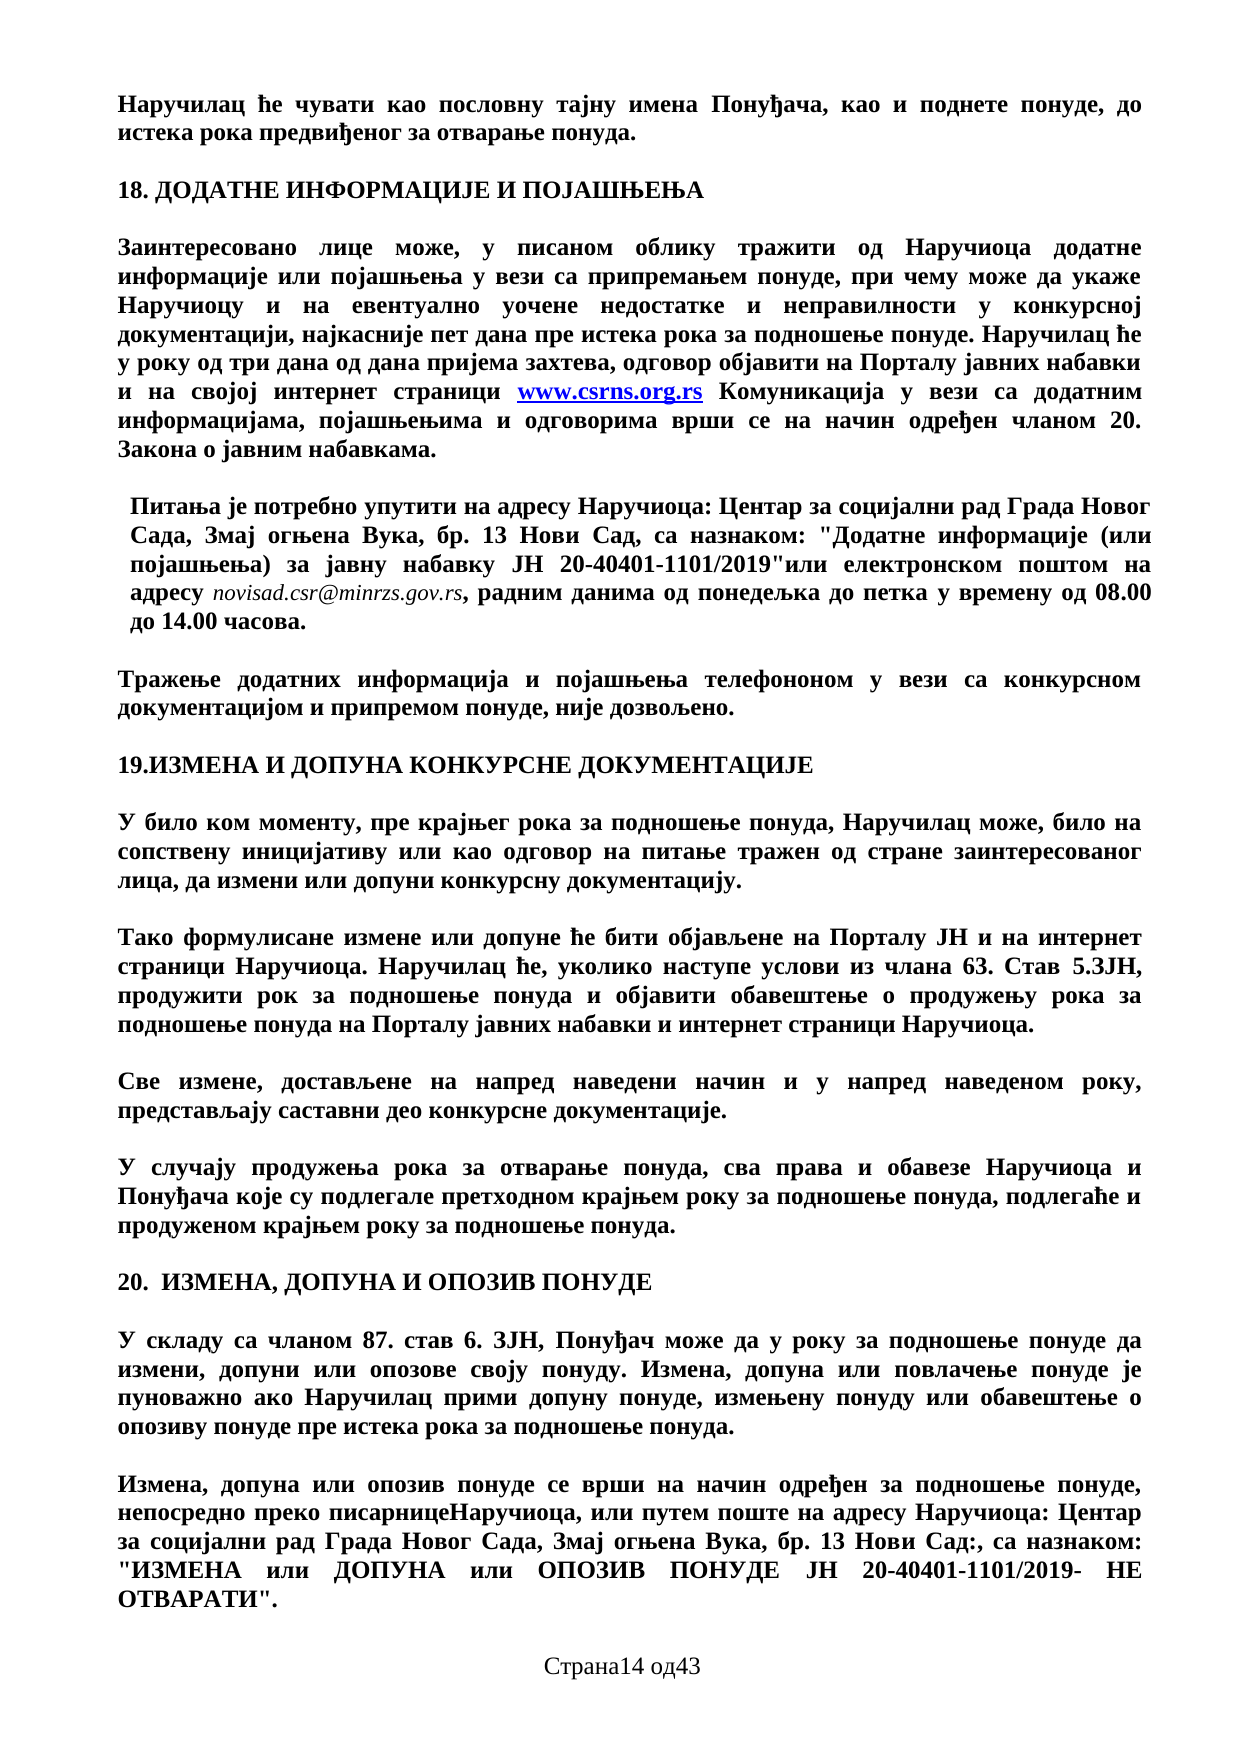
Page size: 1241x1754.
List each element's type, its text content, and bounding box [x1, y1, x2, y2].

text 20. ИЗМЕНА, ДОПУНА И ОПОЗИВ ПОНУДЕ [117, 1267, 1142, 1296]
text 19.ИЗМЕНА И ДОПУНА КОНКУРСНЕ ДОКУМЕНТАЦИЈЕ [117, 750, 1142, 779]
text У случају продужења рока за отварање понуда, сва права и обавезе Наручиоца и Понуђача које су подлегале претходном крајњем року за подношење понуда, подлегаће и продуженом крајњем року за подношење понуда. [117, 1152, 1142, 1239]
text 18. ДОДАТНЕ ИНФОРМАЦИЈЕ И ПОЈАШЊЕЊА [117, 175, 1142, 204]
text Заинтересовано лице може, у писаном облику тражити од Наручиоца додатне информације или појашњења у вези са припремањем понуде, при чему може да укаже Наручиоцу и на евентуално уочене недостатке и неправилности у конкурсној документацији, најкасније пет дана пре истека рока за подношење понуде. Наручилац ће у року од три дана од дана пријема захтева, одговор објавити на Порталу јавних набавки и на својој интернет страници www.csrns.org.rs Комуникација у вези са додатним информацијама, појашњењима и одговорима врши се на начин одређен чланом 20. Закона о јавним набавкама. [117, 232, 1142, 462]
text У било ком моменту, пре крајњег рока за подношење понуда, Наручилац може, било на сопствену иницијативу или као одговор на питање тражен од стране заинтересованог лица, да измени или допуни конкурсну документацију. [117, 807, 1142, 894]
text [117, 89, 1142, 146]
text У складу са чланом 87. став 6. ЗЈН, Понуђач може да у року за подношење понуде да измени, допуни или опозове своју понуду. Измена, допуна или повлачење понуде је пуноважно ако Наручилац прими допуну понуде, измењену понуду или обавештење о опозиву понуде пре истека рока за подношење понуда. [117, 1325, 1142, 1440]
text Измена, допуна или опозив понуде се врши на начин одређен за подношење понуде, непосредно преко писарницеНаручиоца, или путем поште на адресу Наручиоца: Центар за социјални рад Града Новог Сада, Змај огњена Вука, бр. 13 Нови Сад:, са назнаком: "ИЗМЕНА или ДОПУНА или ОПОЗИВ ПОНУДЕ ЈН 20-40401-1101/2019- НЕ ОТВАРАТИ". [117, 1469, 1142, 1612]
text Тражење додатних информација и појашњења телефононом у вези са конкурсном документацијом и припремом понуде, није дозвољено. [117, 664, 1142, 721]
text Питања је потребно упутити на адресу Наручиоца: Центар за социјални рад Града Новог Сада, Змај огњена Вука, бр. 13 Нови Сад, са назнаком: "Додатне информације (или појашњења) за јавну набавку ЈН 20-40401-1101/2019"или електронском поштом на адресу novisad.csr@minrzs.gov.rs, радним данима од понедељка до петка у времену од 08.00 до 14.00 часова. [130, 491, 1152, 635]
text Тако формулисане измене или допуне ће бити објављене на Порталу ЈН и на интернет страници Наручиоца. Наручилац ће, уколико наступе услови из члана 63. Став 5.ЗЈН, продужити рок за подношење понуда и објавити обавештење о продужењу рока за подношење понуда на Порталу јавних набавки и интернет страници Наручиоца. [117, 922, 1142, 1037]
text Све измене, достављене на напред наведени начин и у напред наведеном року, представљају саставни део конкурсне документације. [117, 1066, 1142, 1124]
